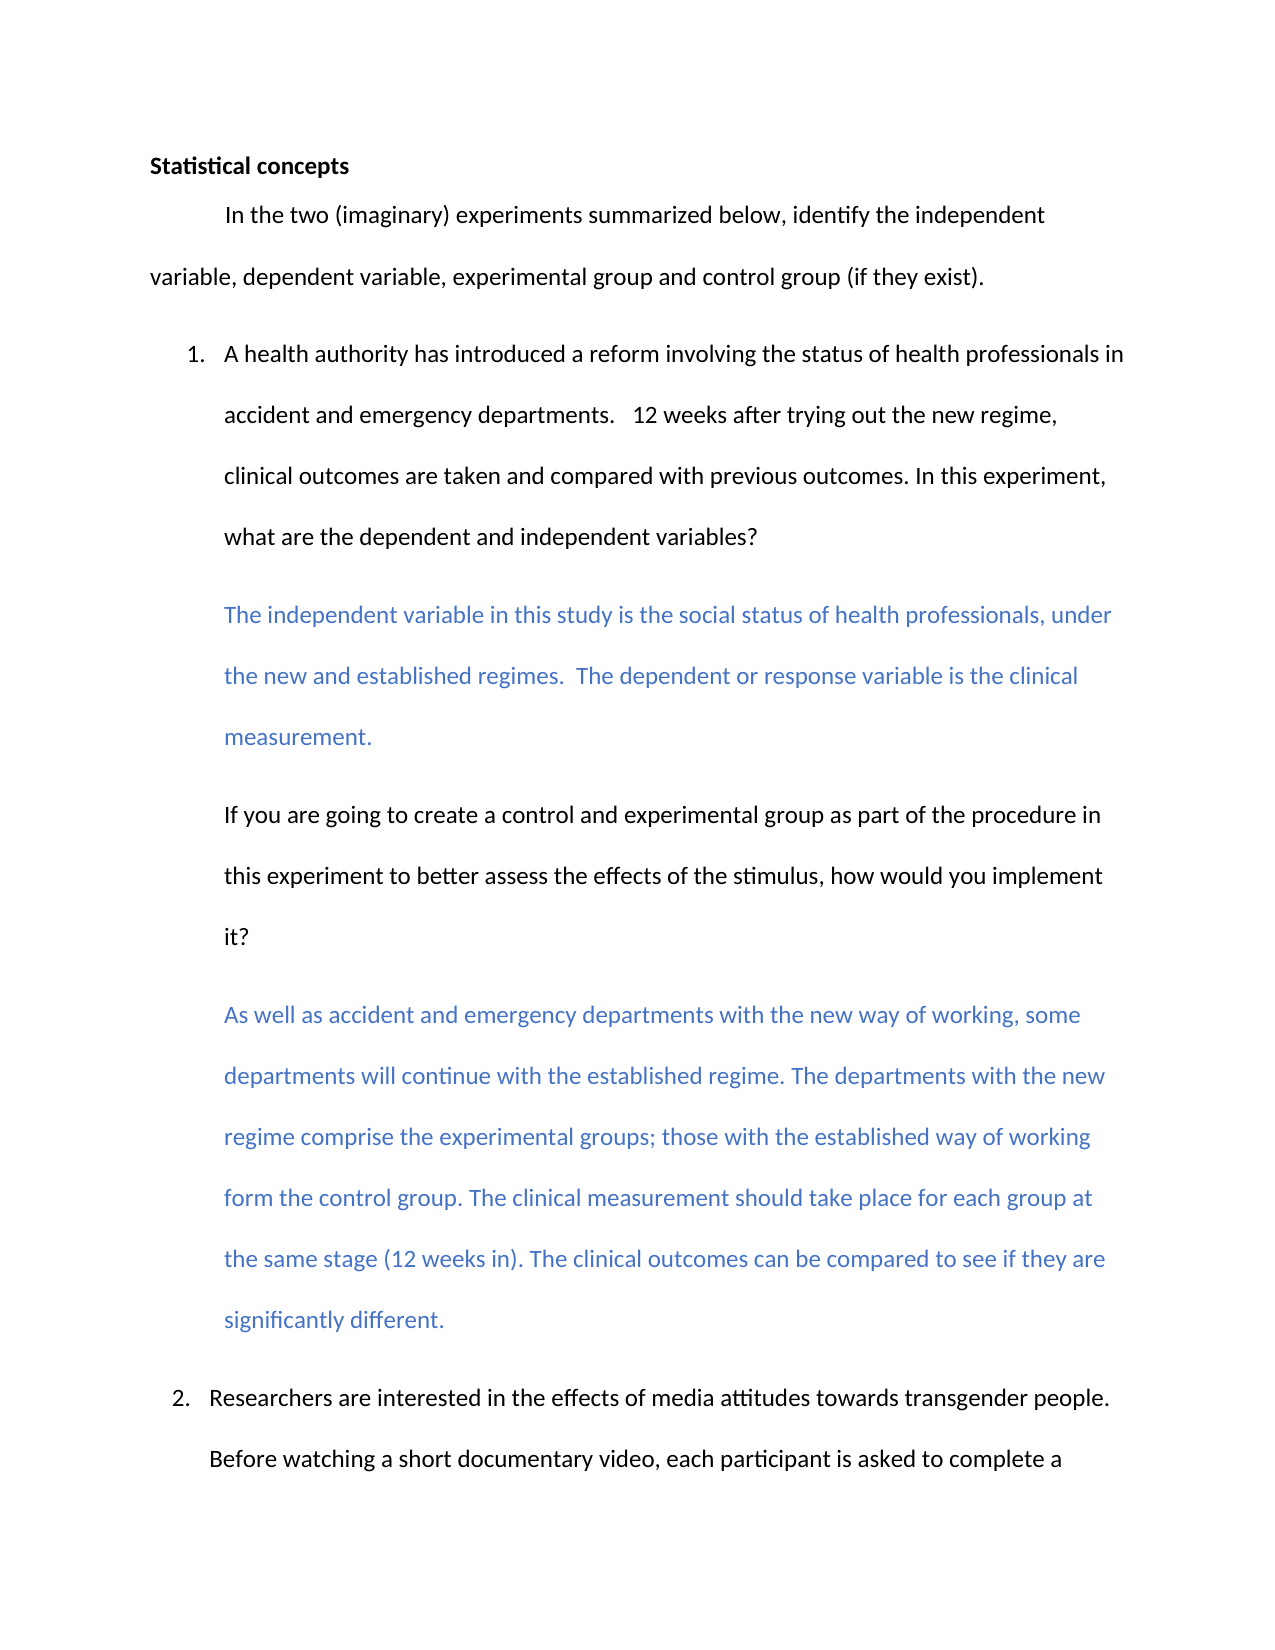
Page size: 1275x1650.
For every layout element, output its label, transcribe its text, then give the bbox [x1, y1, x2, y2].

text The independent variable in this study is the social status of health professionals, under the new and established regimes. The dependent or response variable is the clinical measurement. [224, 599, 1125, 752]
text In the two (imaginary) experiments summarized below, identify the independent variable, dependent variable, experimental group and control group (if they exist). [150, 199, 1125, 291]
list A health authority has introduced a reform involving the status of health professionals in accident and emergency departments. 12 weeks after trying out the new regime, clinical outcomes are taken and compared with previous outcomes. In this experiment, what are the dependent and independent variables? [186, 338, 1125, 552]
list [172, 1382, 1125, 1473]
text Statistical concepts [150, 150, 1125, 181]
text As well as accident and emergency departments with the new way of working, some departments will continue with the established regime. The departments with the new regime comprise the experimental groups; those with the established way of working form the control group. The clinical measurement should take place for each group at the same stage (12 weeks in). The clinical outcomes can be compared to see if they are significantly different. [224, 999, 1125, 1334]
text If you are going to create a control and experimental group as part of the procedure in this experiment to better assess the effects of the stimulus, how would you implement it? [224, 799, 1125, 952]
